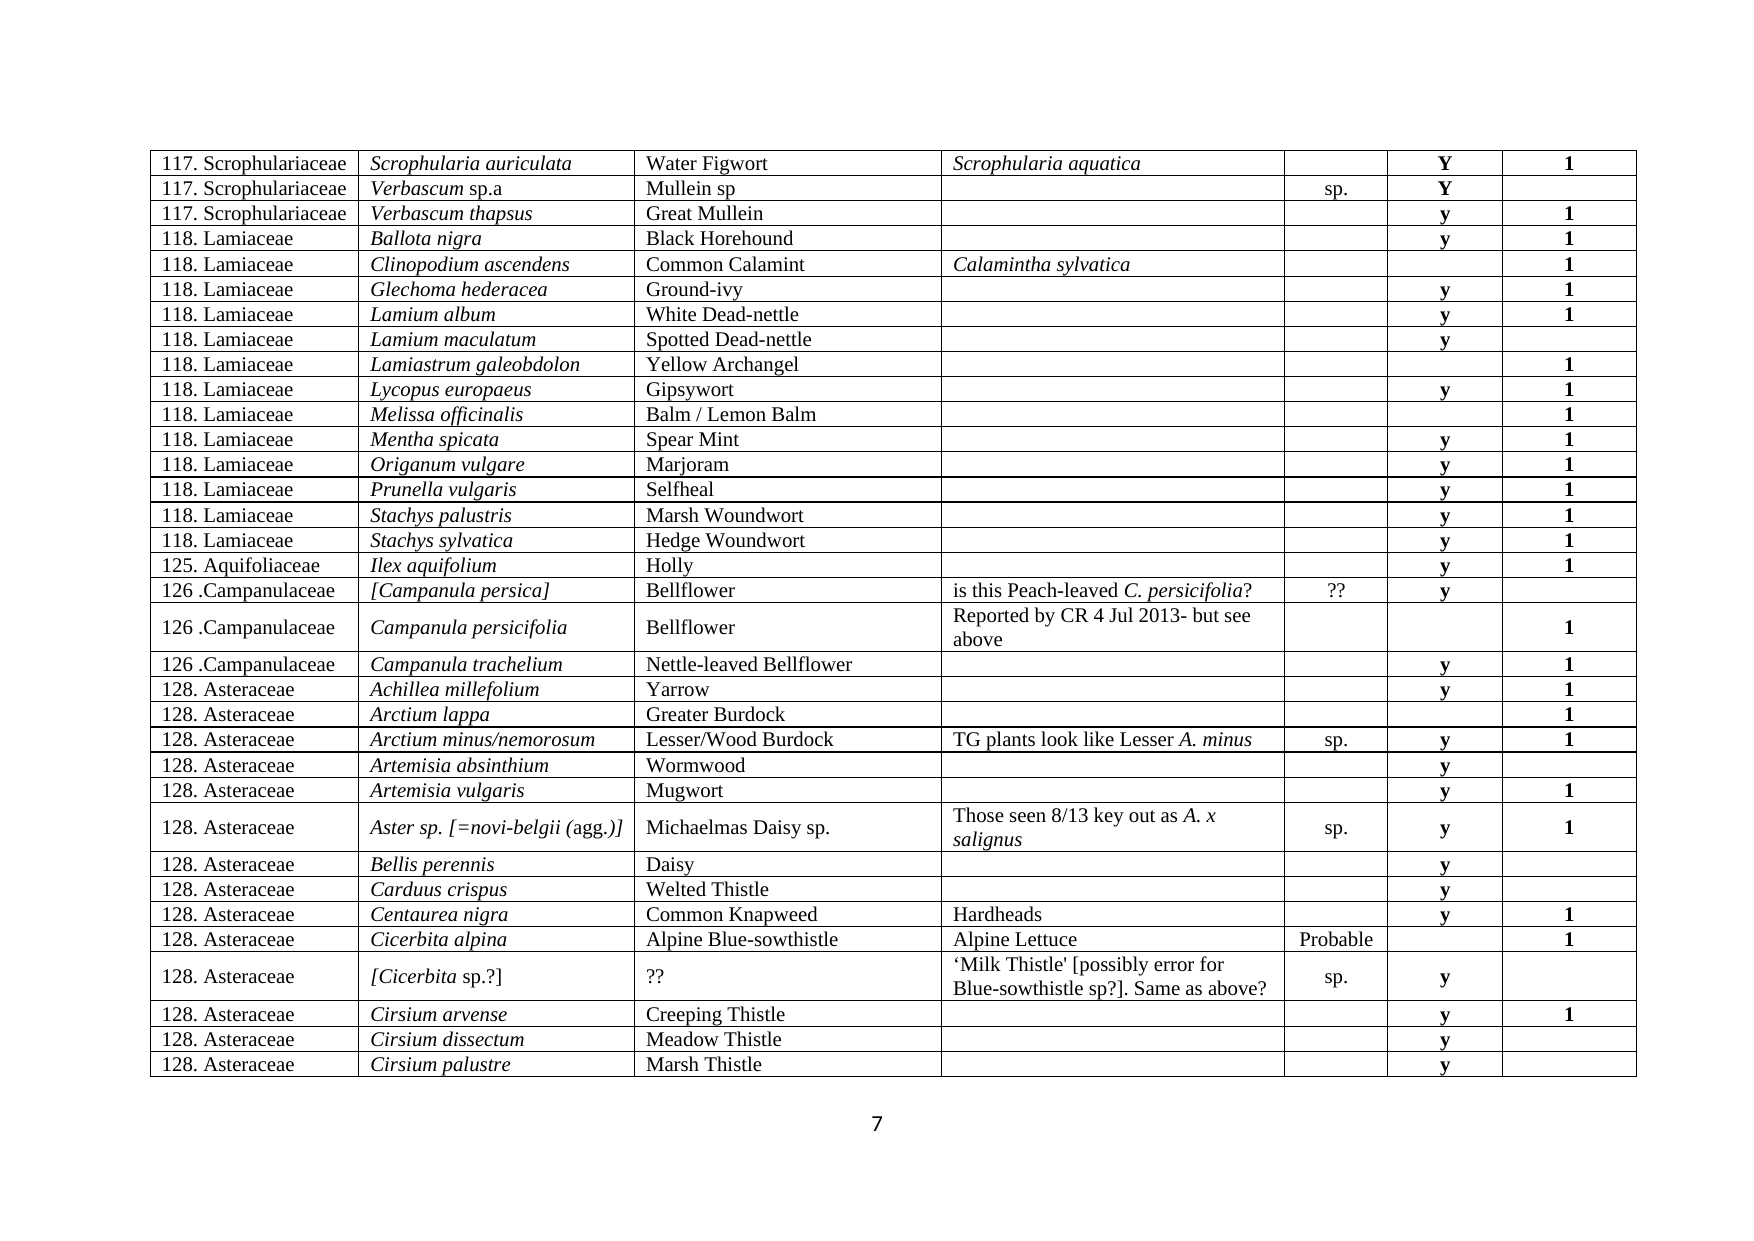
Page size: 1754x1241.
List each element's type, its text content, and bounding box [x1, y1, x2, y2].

table_cell [1285, 151, 1387, 175]
table_cell Balm / Lemon Balm [635, 402, 941, 426]
table_cell 1 [1503, 728, 1636, 751]
table_cell 118. Lamiaceae [151, 452, 358, 476]
table_cell Common Knapweed [635, 902, 941, 926]
table_cell 128. Asteraceae [151, 702, 358, 726]
table_cell [1285, 778, 1387, 802]
table_cell 1 [1503, 603, 1636, 651]
table_cell [1388, 927, 1502, 951]
table_cell [942, 702, 1284, 726]
table_cell 1 [1503, 702, 1636, 726]
table_cell sp. [1285, 176, 1387, 200]
table_cell [1503, 1027, 1636, 1051]
table_cell [942, 352, 1284, 376]
table_cell [942, 503, 1284, 527]
table_cell [942, 377, 1284, 401]
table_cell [151, 151, 358, 175]
table_cell [942, 778, 1284, 802]
table_cell y [1388, 578, 1502, 602]
table_cell Lamium album [359, 302, 634, 326]
table_cell [1285, 852, 1387, 876]
table_cell Achillea millefolium [359, 677, 634, 701]
table_cell Hardheads [942, 902, 1284, 926]
table_cell sp. [1285, 728, 1387, 751]
table_cell y [1388, 1027, 1502, 1051]
table_cell 1 [1503, 528, 1636, 552]
table_cell y [1388, 803, 1502, 851]
table_cell Lamiastrum galeobdolon [359, 352, 634, 376]
table_cell Bellflower [635, 578, 941, 602]
table_cell 1 [1503, 402, 1636, 426]
table_cell Aster sp. [=novi-belgii (agg.)] [359, 803, 634, 851]
table_cell Bellis perennis [359, 852, 634, 876]
table_cell [942, 226, 1284, 250]
table_cell [1285, 327, 1387, 351]
table_cell y [1388, 452, 1502, 476]
table_cell y [1388, 377, 1502, 401]
table_cell y [1388, 677, 1502, 701]
table_cell 128. Asteraceae [151, 852, 358, 876]
table_cell 126 .Campanulaceae [151, 652, 358, 676]
table_cell Daisy [635, 852, 941, 876]
table_cell Selfheal [635, 478, 941, 501]
table_cell Marsh Thistle [635, 1052, 941, 1076]
table_cell y [1388, 753, 1502, 777]
table_cell [1503, 852, 1636, 876]
table_cell y [1388, 201, 1502, 225]
table_cell [1388, 603, 1502, 651]
table_cell 117. Scrophulariaceae [151, 201, 358, 225]
table_cell [942, 528, 1284, 552]
table_cell 1 [1503, 553, 1636, 577]
table_cell Creeping Thistle [635, 1001, 941, 1026]
table_cell 128. Asteraceae [151, 728, 358, 751]
table_cell [942, 753, 1284, 777]
table_cell 128. Asteraceae [151, 1027, 358, 1051]
table_cell 1 [1503, 302, 1636, 326]
table_cell Hedge Woundwort [635, 528, 941, 552]
table_cell [1285, 1001, 1387, 1026]
table_cell Centaurea nigra [359, 902, 634, 926]
table_cell Carduus crispus [359, 877, 634, 901]
table_cell [1285, 201, 1387, 225]
table_cell TG plants look like Lesser A. minus [942, 728, 1284, 751]
table_cell 1 [1503, 1001, 1636, 1026]
table_cell Verbascum sp.a [359, 176, 634, 200]
table_cell [1285, 702, 1387, 726]
table_cell 1 [1503, 452, 1636, 476]
table_cell 118. Lamiaceae [151, 277, 358, 301]
table_cell Michaelmas Daisy sp. [635, 803, 941, 851]
table_cell is this Peach-leaved C. persicifolia? [942, 578, 1284, 602]
table_cell [1285, 553, 1387, 577]
table_cell Yellow Archangel [635, 352, 941, 376]
table_cell y [1388, 852, 1502, 876]
table_cell 1 [1503, 902, 1636, 926]
table_cell Verbascum thapsus [359, 201, 634, 225]
table_cell [1285, 478, 1387, 501]
table_cell [1388, 251, 1502, 276]
table_cell [942, 1027, 1284, 1051]
table_cell [942, 427, 1284, 451]
table_cell 128. Asteraceae [151, 927, 358, 951]
table_cell 118. Lamiaceae [151, 352, 358, 376]
table_cell [1285, 528, 1387, 552]
table_cell Yarrow [635, 677, 941, 701]
table_cell y [1388, 1001, 1502, 1026]
table_cell Campanula trachelium [359, 652, 634, 676]
table_cell 118. Lamiaceae [151, 503, 358, 527]
table_cell Arctium lappa [359, 702, 634, 726]
table_cell [1285, 251, 1387, 276]
table_cell 128. Asteraceae [151, 677, 358, 701]
table_cell [1503, 176, 1636, 200]
table_cell 126 .Campanulaceae [151, 578, 358, 602]
table_cell Y [1388, 176, 1502, 200]
table_cell 1 [1503, 427, 1636, 451]
table_cell y [1388, 652, 1502, 676]
table_cell Campanula persicifolia [359, 603, 634, 651]
table_cell Greater Burdock [635, 702, 941, 726]
table_cell 128. Asteraceae [151, 753, 358, 777]
table_cell y [1388, 302, 1502, 326]
table_cell 118. Lamiaceae [151, 327, 358, 351]
table_cell Stachys sylvatica [359, 528, 634, 552]
table_cell 1 [1503, 503, 1636, 527]
table_cell [942, 877, 1284, 901]
table_cell Prunella vulgaris [359, 478, 634, 501]
table_cell 118. Lamiaceae [151, 302, 358, 326]
table_cell Alpine Lettuce [942, 927, 1284, 951]
table_cell 128. Asteraceae [151, 1052, 358, 1076]
table_cell [1285, 352, 1387, 376]
table_cell [942, 1052, 1284, 1076]
table_cell Great Mullein [635, 201, 941, 225]
table_cell 1 [1503, 803, 1636, 851]
table_cell 1 [1503, 352, 1636, 376]
table_cell [1285, 877, 1387, 901]
table_cell [942, 652, 1284, 676]
table_cell [Cicerbita sp.?] [359, 952, 634, 1000]
table_cell [942, 201, 1284, 225]
table_cell 126 .Campanulaceae [151, 603, 358, 651]
table_cell [1285, 503, 1387, 527]
table_cell [1285, 377, 1387, 401]
table_cell Cicerbita alpina [359, 927, 634, 951]
table_cell Glechoma hederacea [359, 277, 634, 301]
table_cell Probable [1285, 927, 1387, 951]
table_cell Cirsium arvense [359, 1001, 634, 1026]
table_cell [1503, 1052, 1636, 1076]
table_cell [1285, 677, 1387, 701]
table_cell Reported by CR 4 Jul 2013- but see above [942, 603, 1284, 651]
table_cell Arctium minus/nemorosum [359, 728, 634, 751]
table_cell 128. Asteraceae [151, 877, 358, 901]
table_cell ?? [635, 952, 941, 1000]
table_cell sp. [1285, 952, 1387, 1000]
table_cell [942, 852, 1284, 876]
table_cell Spear Mint [635, 427, 941, 451]
table_cell [942, 1001, 1284, 1026]
table_cell [1285, 603, 1387, 651]
table_cell 128. Asteraceae [151, 778, 358, 802]
table_cell y [1388, 553, 1502, 577]
table_cell 117. Scrophulariaceae [151, 176, 358, 200]
table_cell 128. Asteraceae [151, 803, 358, 851]
table_cell [1285, 277, 1387, 301]
table_cell Y [1388, 151, 1502, 175]
table_cell Lycopus europaeus [359, 377, 634, 401]
table_cell [1388, 702, 1502, 726]
table_cell [1503, 877, 1636, 901]
table_cell 128. Asteraceae [151, 1001, 358, 1026]
table_cell 118. Lamiaceae [151, 402, 358, 426]
table_cell Clinopodium ascendens [359, 251, 634, 276]
table_cell [1503, 753, 1636, 777]
table_cell [1503, 327, 1636, 351]
table_cell ?? [1285, 578, 1387, 602]
table_cell Melissa officinalis [359, 402, 634, 426]
table_cell Calamintha sylvatica [942, 251, 1284, 276]
table_cell y [1388, 902, 1502, 926]
table_cell 1 [1503, 201, 1636, 225]
table_cell [1285, 452, 1387, 476]
table_cell 118. Lamiaceae [151, 478, 358, 501]
table_cell [942, 302, 1284, 326]
table_cell [1285, 402, 1387, 426]
table_cell Artemisia absinthium [359, 753, 634, 777]
table_cell Cirsium palustre [359, 1052, 634, 1076]
table_cell [Campanula persica] [359, 578, 634, 602]
table_cell y [1388, 728, 1502, 751]
table_cell sp. [1285, 803, 1387, 851]
table_cell y [1388, 478, 1502, 501]
table_cell 118. Lamiaceae [151, 251, 358, 276]
table_cell Common Calamint [635, 251, 941, 276]
table_cell y [1388, 778, 1502, 802]
table_cell Cirsium dissectum [359, 1027, 634, 1051]
table_cell Holly [635, 553, 941, 577]
table_cell Gipsywort [635, 377, 941, 401]
table_cell y [1388, 427, 1502, 451]
table_cell Stachys palustris [359, 503, 634, 527]
table_cell 1 [1503, 151, 1636, 175]
table_cell Origanum vulgare [359, 452, 634, 476]
table_cell [1503, 952, 1636, 1000]
table_cell [942, 553, 1284, 577]
table_cell Scrophularia auriculata [359, 151, 634, 175]
table_cell 1 [1503, 478, 1636, 501]
table_cell Mugwort [635, 778, 941, 802]
table_cell Lesser/Wood Burdock [635, 728, 941, 751]
table_cell [1285, 226, 1387, 250]
table_cell ‘Milk Thistle' [possibly error for Blue-sowthistle sp?]. Same as above? [942, 952, 1284, 1000]
table_cell 1 [1503, 677, 1636, 701]
table_cell [1285, 1027, 1387, 1051]
table_cell [942, 452, 1284, 476]
table_cell [1285, 652, 1387, 676]
table_cell [1285, 753, 1387, 777]
table_cell y [1388, 503, 1502, 527]
table_cell [1285, 1052, 1387, 1076]
table_cell 1 [1503, 652, 1636, 676]
table_cell Welted Thistle [635, 877, 941, 901]
table_cell y [1388, 877, 1502, 901]
table_cell [942, 176, 1284, 200]
table_cell y [1388, 327, 1502, 351]
table_cell 128. Asteraceae [151, 952, 358, 1000]
table_cell 118. Lamiaceae [151, 528, 358, 552]
table_cell Ilex aquifolium [359, 553, 634, 577]
table_cell [1285, 302, 1387, 326]
table_cell Scrophularia aquatica [942, 151, 1284, 175]
table_cell 118. Lamiaceae [151, 377, 358, 401]
table_cell 1 [1503, 778, 1636, 802]
table_cell Meadow Thistle [635, 1027, 941, 1051]
table_cell [942, 478, 1284, 501]
table_cell [1388, 352, 1502, 376]
table_cell 128. Asteraceae [151, 902, 358, 926]
table_cell Artemisia vulgaris [359, 778, 634, 802]
table_cell y [1388, 226, 1502, 250]
table_cell y [1388, 1052, 1502, 1076]
table_cell [942, 677, 1284, 701]
table_cell Water Figwort [635, 151, 941, 175]
table_cell Ballota nigra [359, 226, 634, 250]
table_cell 118. Lamiaceae [151, 226, 358, 250]
table_cell Nettle-leaved Bellflower [635, 652, 941, 676]
table_cell Mentha spicata [359, 427, 634, 451]
table_cell [1285, 902, 1387, 926]
table_cell Alpine Blue-sowthistle [635, 927, 941, 951]
table_cell 1 [1503, 251, 1636, 276]
table_cell [1285, 427, 1387, 451]
table_cell 1 [1503, 377, 1636, 401]
table_cell y [1388, 528, 1502, 552]
table_cell Lamium maculatum [359, 327, 634, 351]
table_cell y [1388, 952, 1502, 1000]
table_cell Mullein sp [635, 176, 941, 200]
table_cell [942, 277, 1284, 301]
table_cell Black Horehound [635, 226, 941, 250]
table_cell White Dead-nettle [635, 302, 941, 326]
table_cell Bellflower [635, 603, 941, 651]
table_cell [942, 327, 1284, 351]
table_cell 118. Lamiaceae [151, 427, 358, 451]
table_cell y [1388, 277, 1502, 301]
table_cell Marsh Woundwort [635, 503, 941, 527]
table_cell 1 [1503, 277, 1636, 301]
table_cell Those seen 8/13 key out as A. x salignus [942, 803, 1284, 851]
table_cell Ground-ivy [635, 277, 941, 301]
table_cell 1 [1503, 226, 1636, 250]
table_cell [942, 402, 1284, 426]
table_cell [1388, 402, 1502, 426]
table_cell Wormwood [635, 753, 941, 777]
table_cell [1503, 578, 1636, 602]
table_cell 1 [1503, 927, 1636, 951]
table_cell 125. Aquifoliaceae [151, 553, 358, 577]
table_cell Marjoram [635, 452, 941, 476]
table_cell Spotted Dead-nettle [635, 327, 941, 351]
